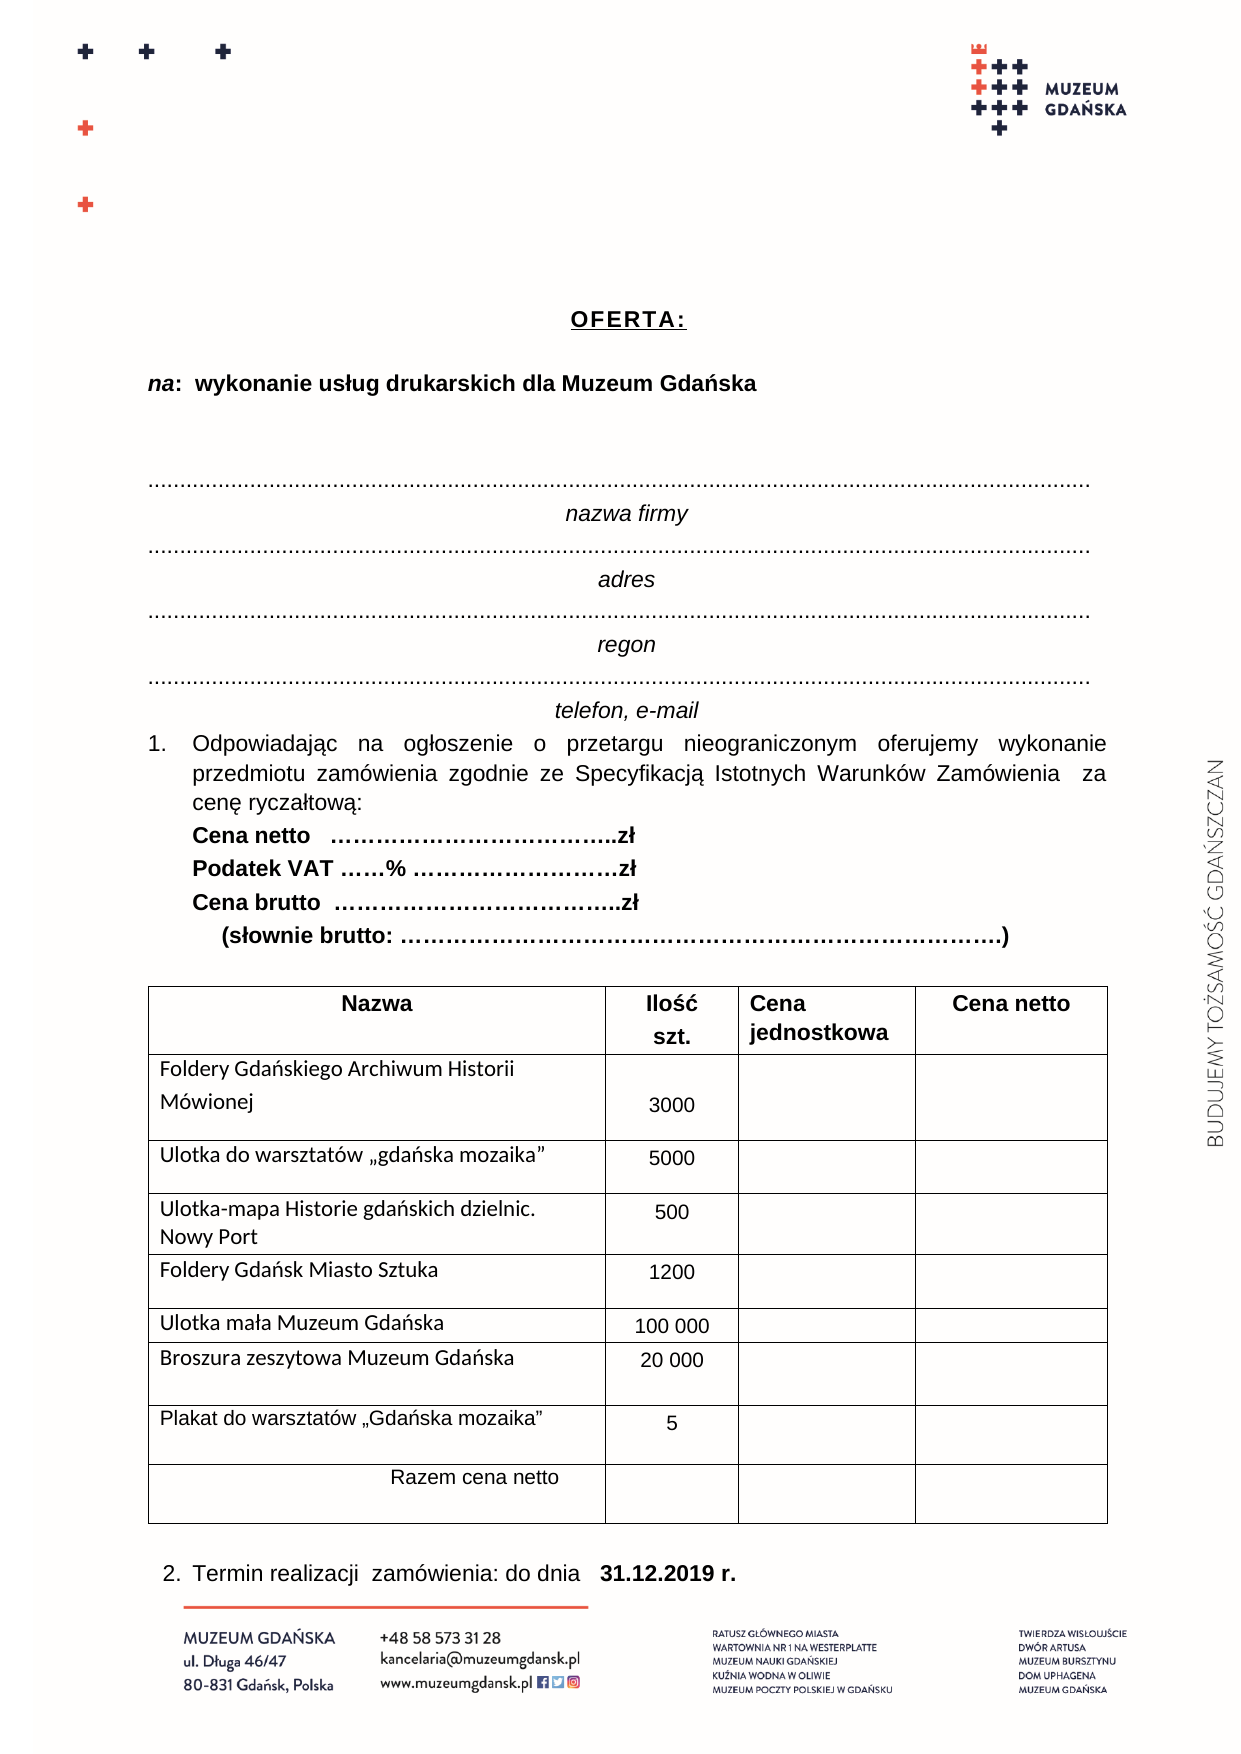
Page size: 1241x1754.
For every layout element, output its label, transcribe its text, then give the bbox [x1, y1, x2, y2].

text OFERTA: [148, 303, 1107, 332]
table_cell 3000 [606, 1055, 738, 1139]
table_cell [916, 1055, 1107, 1139]
list Termin realizacji zamówienia: do dnia 31.12.2019 r. [162, 1557, 1107, 1586]
table_header Nazwa [149, 987, 605, 1053]
text nazwa firmy [148, 498, 1107, 527]
text adres [148, 563, 1107, 592]
table_cell [606, 1465, 738, 1523]
table_cell [739, 1055, 915, 1139]
table_cell [739, 1343, 915, 1405]
text regon [148, 629, 1107, 658]
table_cell Plakat do warsztatów „Gdańska mozaika” [149, 1406, 605, 1464]
table_cell [916, 1255, 1107, 1307]
table_cell 1200 [606, 1255, 738, 1307]
table_cell Ulotka-mapa Historie gdańskich dzielnic. Nowy Port [149, 1194, 605, 1254]
table_cell Foldery Gdańskiego Archiwum Historii Mówionej [149, 1055, 605, 1139]
table_cell [916, 1194, 1107, 1254]
table_cell 500 [606, 1194, 738, 1254]
table_cell Foldery Gdańsk Miasto Sztuka [149, 1255, 605, 1307]
picture [33, 0, 1241, 1754]
table_cell [739, 1255, 915, 1307]
list (słownie brutto: …………………………………………………………………….) [148, 919, 1107, 948]
text na: wykonanie usług drukarskich dla Muzeum Gdańska [148, 369, 1107, 397]
table_cell Broszura zeszytowa Muzeum Gdańska [149, 1343, 605, 1405]
table_cell [916, 1141, 1107, 1193]
list Cena netto ………………………………..zł [192, 819, 1107, 848]
table_cell Razem cena netto [149, 1465, 605, 1523]
table_cell 100 000 [606, 1309, 738, 1342]
table_cell [739, 1309, 915, 1342]
table_cell 20 000 [606, 1343, 738, 1405]
table_header Cena netto [916, 987, 1107, 1053]
table_header Ilość szt. [606, 987, 738, 1053]
table_cell [916, 1309, 1107, 1342]
list Podatek VAT ……% ………………………zł [192, 852, 1107, 882]
table_cell Ulotka do warsztatów „gdańska mozaika” [149, 1141, 605, 1193]
table_cell 5000 [606, 1141, 738, 1193]
table_cell [916, 1406, 1107, 1464]
table_cell [739, 1465, 915, 1523]
text 1. Odpowiadając na ogłoszenie o przetargu nieograniczonym oferujemy wykonanie przedmiotu zamówienia zgodnie ze Specyfikacją Istotnych Warunków Zamówienia za cenę ryczałtową: [148, 727, 1107, 815]
table_cell [739, 1141, 915, 1193]
table_cell [739, 1194, 915, 1254]
table_cell [739, 1406, 915, 1464]
table_header Cena jednostkowa [739, 987, 915, 1053]
table_cell [916, 1343, 1107, 1405]
table_cell 5 [606, 1406, 738, 1464]
text telefon, e-mail [148, 694, 1107, 723]
table_cell Ulotka mała Muzeum Gdańska [149, 1309, 605, 1342]
table_cell [916, 1465, 1107, 1523]
list Cena brutto ………………………………..zł [192, 886, 1107, 915]
